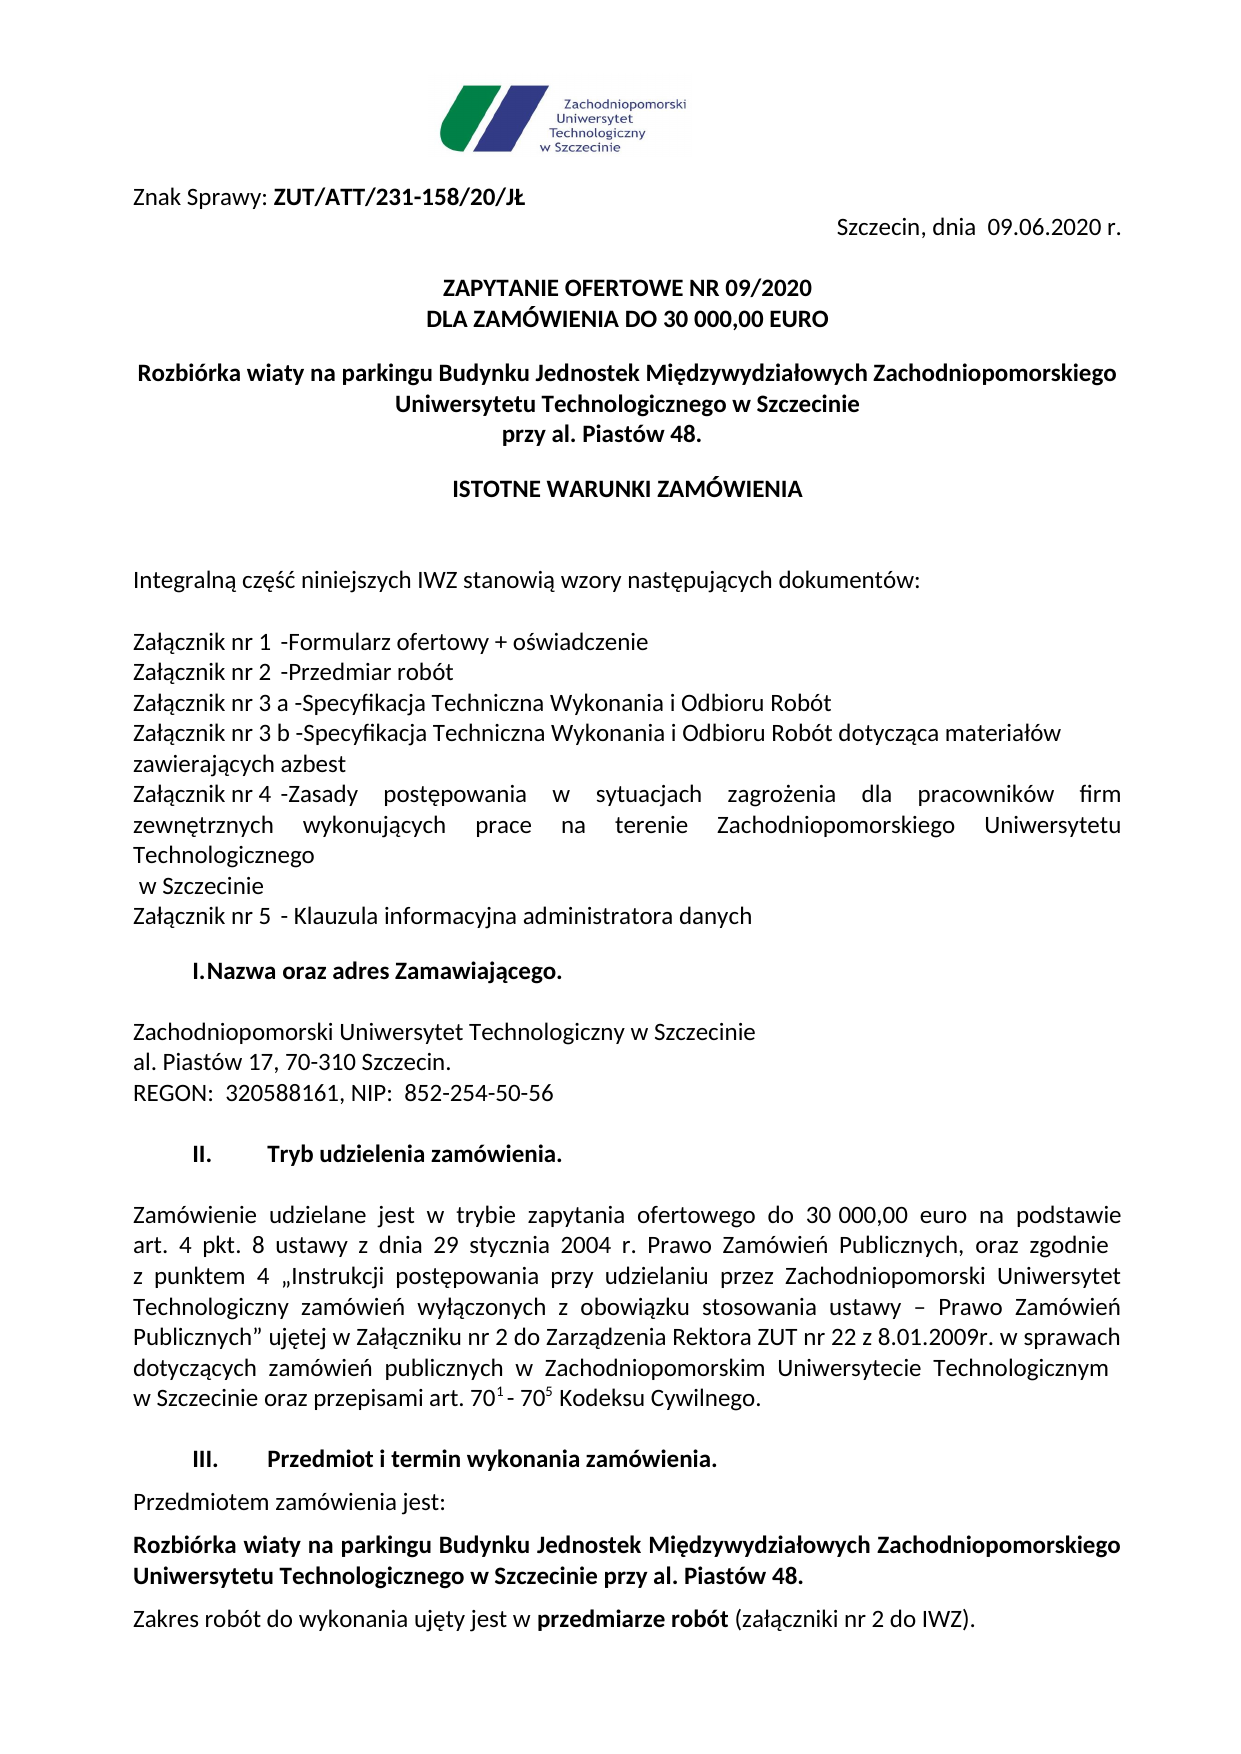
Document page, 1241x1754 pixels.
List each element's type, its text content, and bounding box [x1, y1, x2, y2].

list Tryb udzielenia zamówienia. [192, 1138, 1122, 1168]
text Załącznik nr 1 -Formularz ofertowy + oświadczenie [133, 626, 1122, 656]
picture [427, 73, 692, 157]
text ZAPYTANIE OFERTOWE NR 09/2020 [133, 272, 1122, 303]
text Integralną część niniejszych IWZ stanowią wzory następujących dokumentów: [133, 564, 1122, 595]
text DLA ZAMÓWIENIA DO 30 000,00 EURO [133, 303, 1122, 357]
text al. Piastów 17, 70-310 Szczecin. [133, 1046, 1122, 1077]
text zawierających azbest [133, 748, 1122, 778]
text Załącznik nr 5 - Klauzula informacyjna administratora danych [133, 900, 1122, 931]
text Zachodniopomorski Uniwersytet Technologiczny w Szczecinie [133, 1016, 1122, 1046]
text Rozbiórka wiaty na parkingu Budynku Jednostek Międzywydziałowych Zachodniopomorskiego Uniwersytetu Technologicznego w Szczecinie przy al. Piastów 48. [133, 357, 1122, 473]
text Szczecin, dnia 09.06.2020 r. [133, 211, 1122, 242]
text I. Nazwa oraz adres Zamawiającego. [192, 955, 1122, 985]
text Zakres robót do wykonania ujęty jest w przedmiarze robót (załączniki nr 2 do IWZ). [133, 1603, 1122, 1633]
text Załącznik nr 4 -Zasady postępowania w sytuacjach zagrożenia dla pracowników firm zewnętrznych wykonujących prace na terenie Zachodniopomorskiego Uniwersytetu Technologicznego w Szczecinie [133, 778, 1122, 900]
text ISTOTNE WARUNKI ZAMÓWIENIA [133, 473, 1122, 503]
text Rozbiórka wiaty na parkingu Budynku Jednostek Międzywydziałowych Zachodniopomorskiego Uniwersytetu Technologicznego w Szczecinie przy al. Piastów 48. [133, 1529, 1122, 1590]
text Załącznik nr 2 -Przedmiar robót [133, 656, 1122, 687]
list Przedmiot i termin wykonania zamówienia. [192, 1443, 1122, 1474]
text Znak Sprawy: ZUT/ATT/231-158/20/JŁ [133, 181, 1122, 211]
text REGON: 320588161, NIP: 852-254-50-56 [133, 1077, 1122, 1107]
text Zamówienie udzielane jest w trybie zapytania ofertowego do 30 000,00 euro na podstawie art. 4 pkt. 8 ustawy z dnia 29 stycznia 2004 r. Prawo Zamówień Publicznych, oraz zgodnie z punktem 4 „Instrukcji postępowania przy udzielaniu przez Zachodniopomorski Uniwersytet Technologiczny zamówień wyłączonych z obowiązku stosowania ustawy – Prawo Zamówień Publicznych” ujętej w Załączniku nr 2 do Zarządzenia Rektora ZUT nr 22 z 8.01.2009r. w sprawach dotyczących zamówień publicznych w Zachodniopomorskim Uniwersytecie Technologicznym w Szczecinie oraz przepisami art. 701 - 705 Kodeksu Cywilnego. [133, 1199, 1122, 1413]
text Przedmiotem zamówienia jest: [133, 1486, 1122, 1517]
text Załącznik nr 3 b -Specyfikacja Techniczna Wykonania i Odbioru Robót dotycząca materiałów [133, 717, 1122, 748]
text Załącznik nr 3 a -Specyfikacja Techniczna Wykonania i Odbioru Robót [133, 687, 1122, 717]
